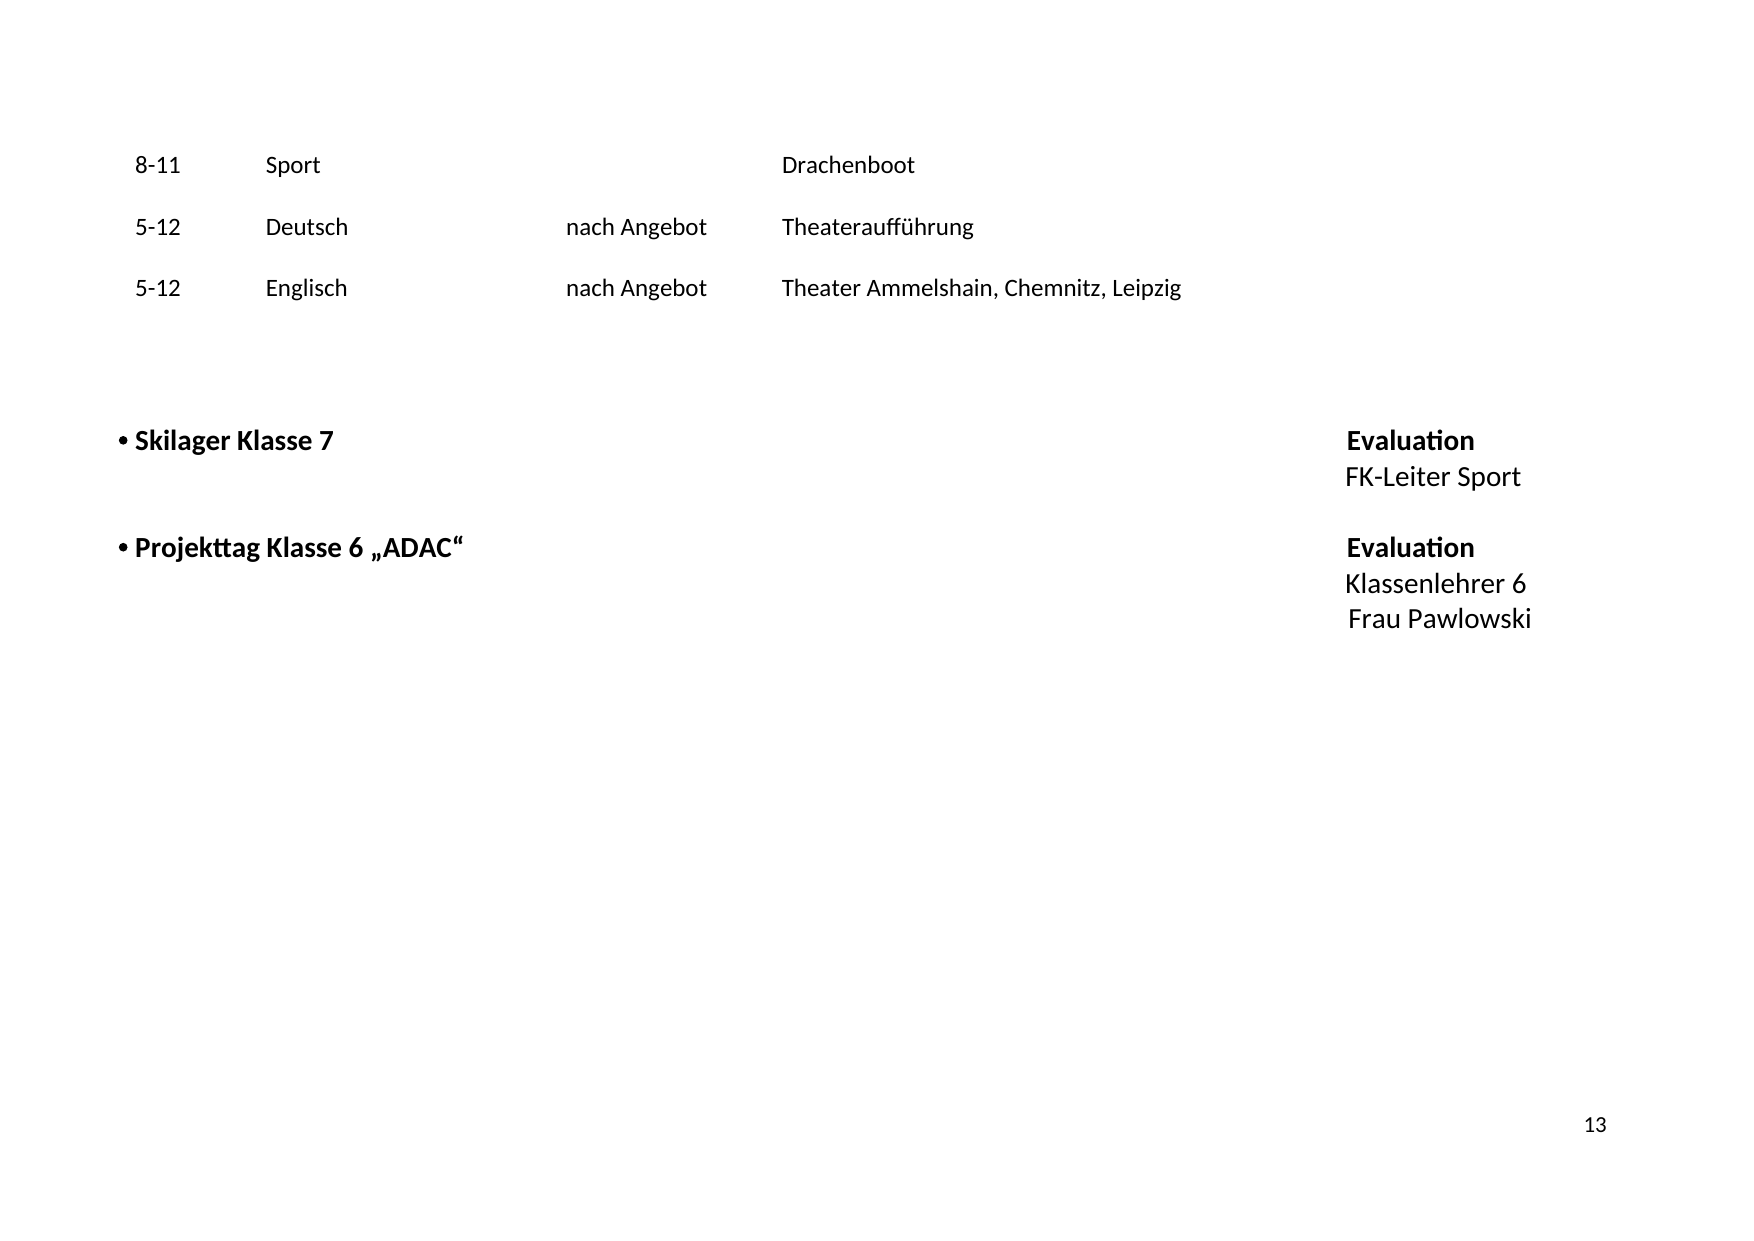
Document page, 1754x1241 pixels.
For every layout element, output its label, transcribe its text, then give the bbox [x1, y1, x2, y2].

text Projekttag Klasse 6 „ADAC“ Evaluation [118, 529, 1606, 565]
text 8-11 Sport Drachenboot [118, 150, 1606, 180]
text Frau Pawlowski [929, 600, 1606, 636]
text Klassenlehrer 6 [929, 565, 1606, 600]
text Skilager Klasse 7 Evaluation [118, 422, 1606, 458]
text 5-12 Deutsch nach Angebot Theateraufführung [118, 211, 1606, 241]
text 5-12 Englisch nach Angebot Theater Ammelshain, Chemnitz, Leipzig [118, 272, 1606, 302]
text FK-Leiter Sport [929, 458, 1606, 493]
